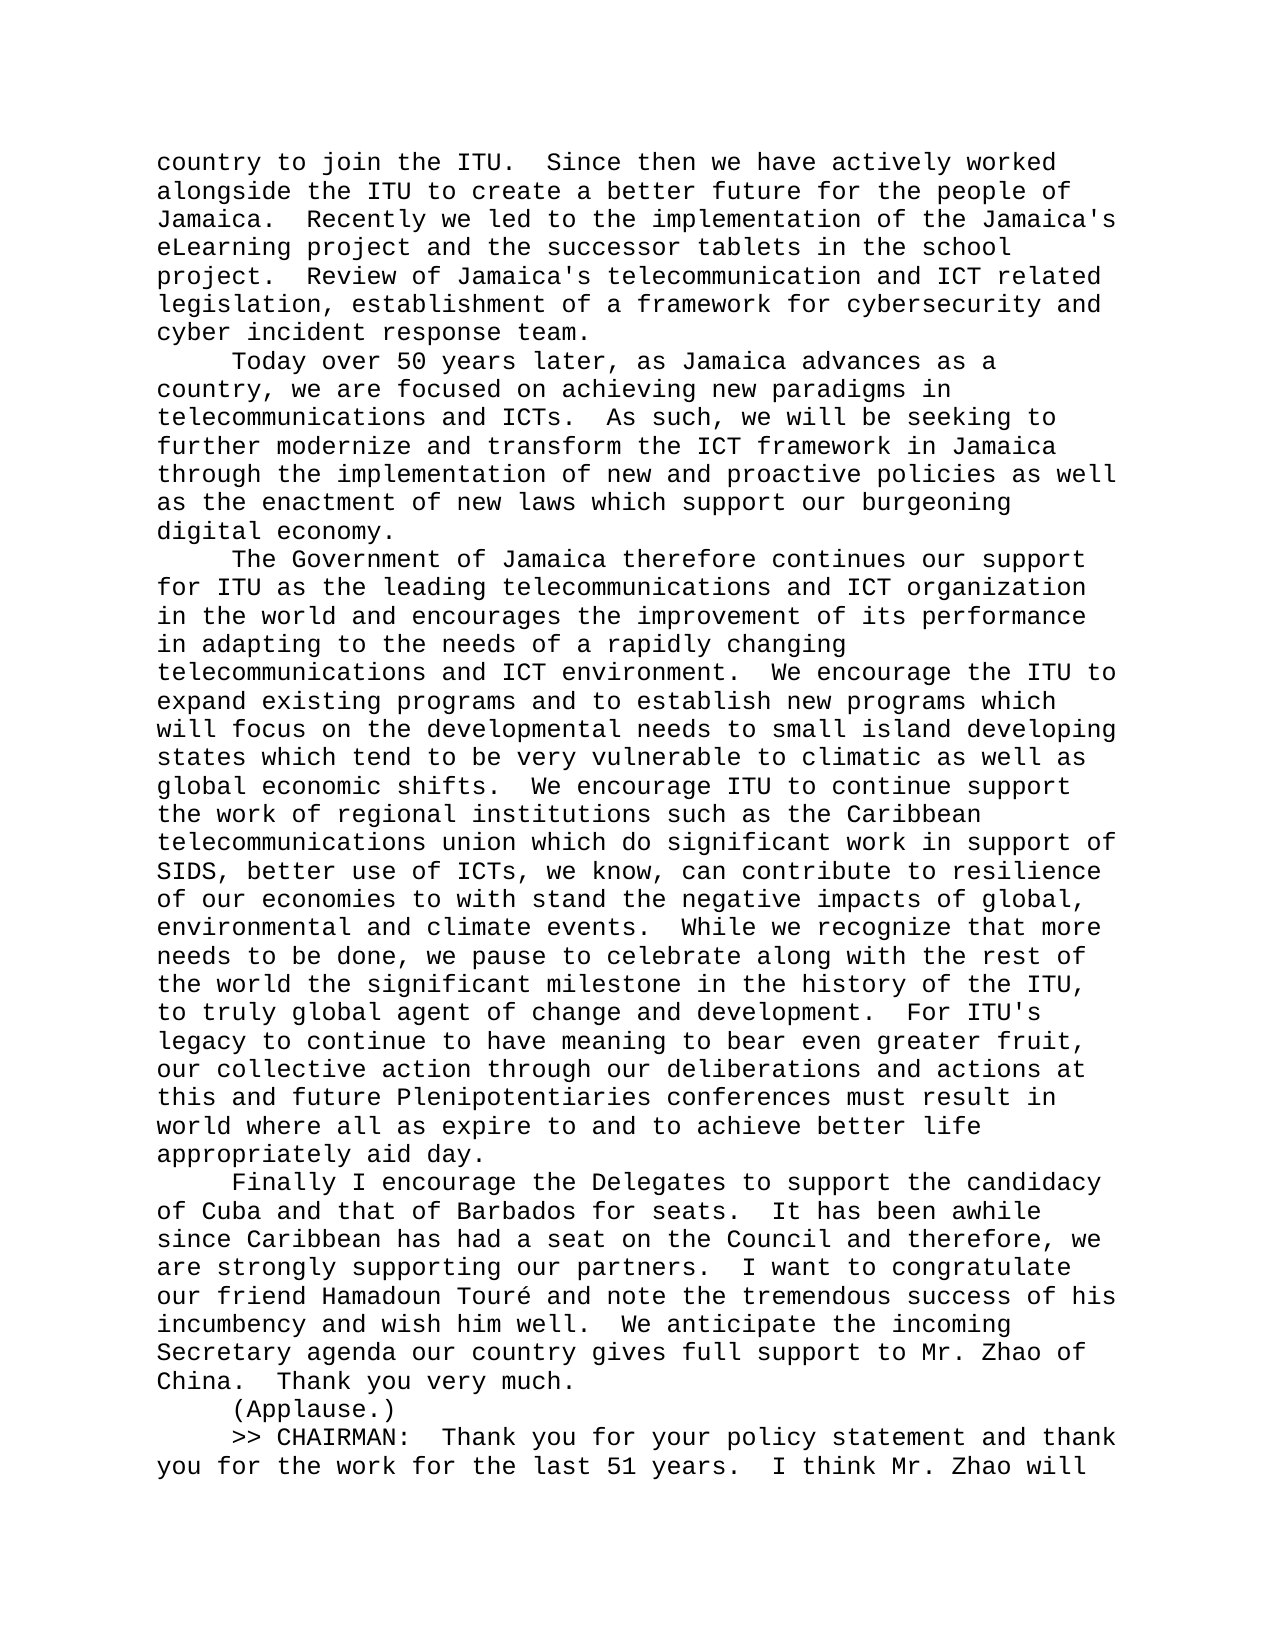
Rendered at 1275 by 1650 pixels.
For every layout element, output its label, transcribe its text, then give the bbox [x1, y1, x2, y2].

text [156, 150, 1118, 348]
text (Applause.) [156, 1397, 1118, 1425]
text Today over 50 years later, as Jamaica advances as a country, we are focused on achieving new paradigms in telecommunications and ICTs. As such, we will be seeking to further modernize and transform the ICT framework in Jamaica through the implementation of new and proactive policies as well as the enactment of new laws which support our burgeoning digital economy. [156, 348, 1118, 547]
text Finally I encourage the Delegates to support the candidacy of Cuba and that of Barbados for seats. It has been awhile since Caribbean has had a seat on the Council and therefore, we are strongly supporting our partners. I want to congratulate our friend Hamadoun Touré and note the tremendous success of his incumbency and wish him well. We anticipate the incoming Secretary agenda our country gives full support to Mr. Zhao of China. Thank you very much. [156, 1170, 1118, 1397]
text The Government of Jamaica therefore continues our support for ITU as the leading telecommunications and ICT organization in the world and encourages the improvement of its performance in adapting to the needs of a rapidly changing telecommunications and ICT environment. We encourage the ITU to expand existing programs and to establish new programs which will focus on the developmental needs to small island developing states which tend to be very vulnerable to climatic as well as global economic shifts. We encourage ITU to continue support the work of regional institutions such as the Caribbean telecommunications union which do significant work in support of SIDS, better use of ICTs, we know, can contribute to resilience of our economies to with stand the negative impacts of global, environmental and climate events. While we recognize that more needs to be done, we pause to celebrate along with the rest of the world the significant milestone in the history of the ITU, to truly global agent of change and development. For ITU's legacy to continue to have meaning to bear even greater fruit, our collective action through our deliberations and actions at this and future Plenipotentiaries conferences must result in world where all as expire to and to achieve better life appropriately aid day. [156, 547, 1118, 1170]
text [156, 1425, 1118, 1482]
